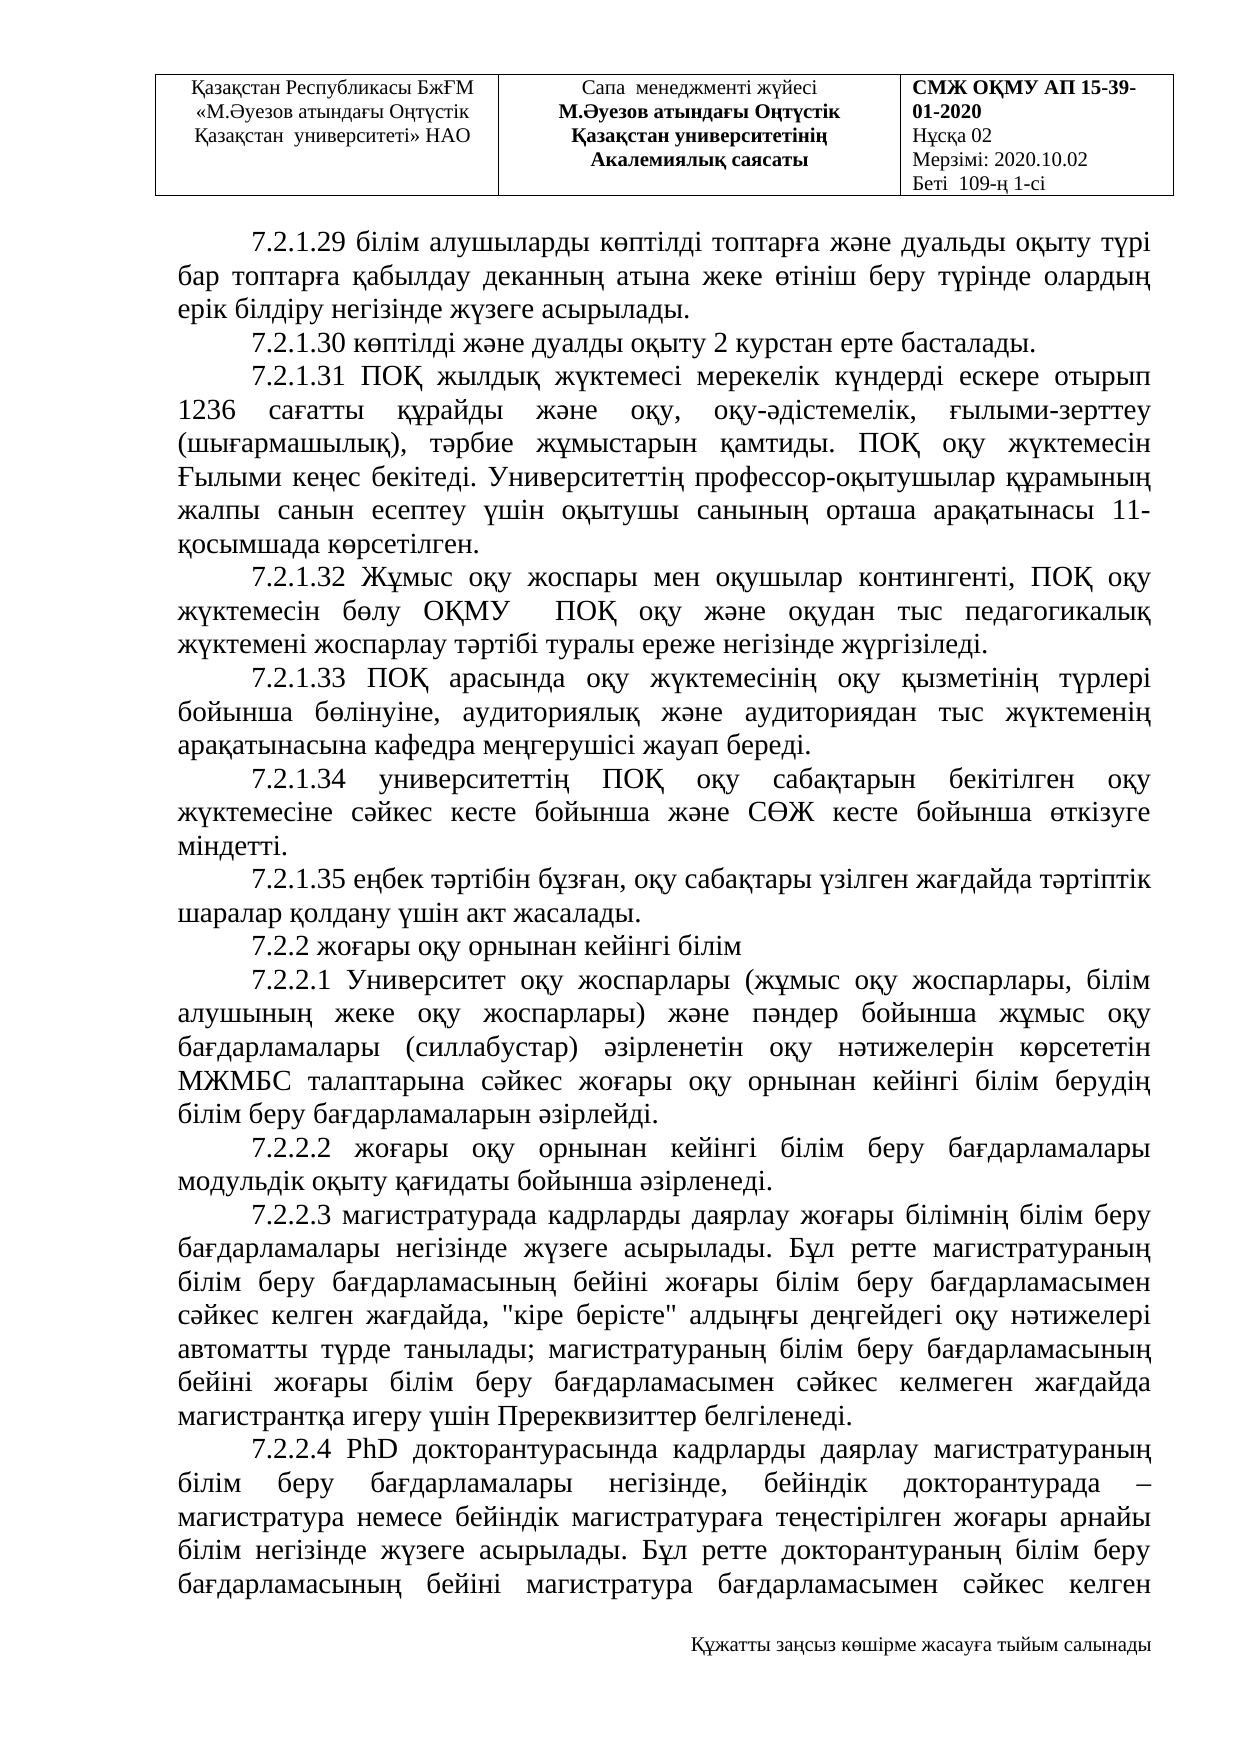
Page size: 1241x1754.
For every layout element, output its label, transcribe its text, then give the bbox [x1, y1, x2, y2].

text 7.2.1.30 көптілді және дуалды оқыту 2 курстан ерте басталады. [177, 325, 1152, 358]
text 7.2.2.3 магистратурада кадрларды даярлау жоғары білімнің білім беру бағдарламалары негізінде жүзеге асырылады. Бұл ретте магистратураның білім беру бағдарламасының бейіні жоғары білім беру бағдарламасымен сәйкес келген жағдайда, "кіре берісте" алдыңғы деңгейдегі оқу нәтижелері автоматты түрде танылады; магистратураның білім беру бағдарламасының бейіні жоғары білім беру бағдарламасымен сәйкес келмеген жағдайда магистрантқа игеру үшін Пререквизиттер белгіленеді. [177, 1197, 1152, 1432]
text 7.2.1.29 білім алушыларды көптілді топтарға және дуальды оқыту түрі бар топтарға қабылдау деканның атына жеке өтініш беру түрінде олардың ерік білдіру негізінде жүзеге асырылады. [177, 224, 1152, 325]
text 7.2.1.35 еңбек тәртібін бұзған, оқу сабақтары үзілген жағдайда тәртіптік шаралар қолдану үшін акт жасалады. [177, 861, 1152, 928]
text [177, 1432, 1152, 1599]
text 7.2.2 жоғары оқу орнынан кейінгі білім [177, 928, 1152, 962]
text 7.2.1.34 университеттің ПОҚ оқу сабақтарын бекітілген оқу жүктемесіне сәйкес кесте бойынша және СӨЖ кесте бойынша өткізуге міндетті. [177, 761, 1152, 861]
text 7.2.1.32 Жұмыс оқу жоспары мен оқушылар контингенті, ПОҚ оқу жүктемесін бөлу ОҚМУ ПОҚ оқу және оқудан тыс педагогикалық жүктемені жоспарлау тәртібі туралы ереже негізінде жүргізіледі. [177, 559, 1152, 660]
text 7.2.1.31 ПОҚ жылдық жүктемесі мерекелік күндерді ескере отырып 1236 сағатты құрайды және оқу, оқу-әдістемелік, ғылыми-зерттеу (шығармашылық), тәрбие жұмыстарын қамтиды. ПОҚ оқу жүктемесін Ғылыми кеңес бекітеді. Университеттің профессор-оқытушылар құрамының жалпы санын есептеу үшін оқытушы санының орташа арақатынасы 11-қосымшада көрсетілген. [177, 358, 1152, 559]
text 7.2.2.1 Университет оқу жоспарлары (жұмыс оқу жоспарлары, білім алушының жеке оқу жоспарлары) және пәндер бойынша жұмыс оқу бағдарламалары (силлабустар) әзірленетін оқу нәтижелерін көрсететін МЖМБС талаптарына сәйкес жоғары оқу орнынан кейінгі білім берудің білім беру бағдарламаларын әзірлейді. [177, 962, 1152, 1130]
text 7.2.2.2 жоғары оқу орнынан кейінгі білім беру бағдарламалары модульдік оқыту қағидаты бойынша әзірленеді. [177, 1130, 1152, 1197]
text 7.2.1.33 ПОҚ арасында оқу жүктемесінің оқу қызметінің түрлері бойынша бөлінуіне, аудиториялық және аудиториядан тыс жүктеменің арақатынасына кафедра меңгерушісі жауап береді. [177, 660, 1152, 761]
